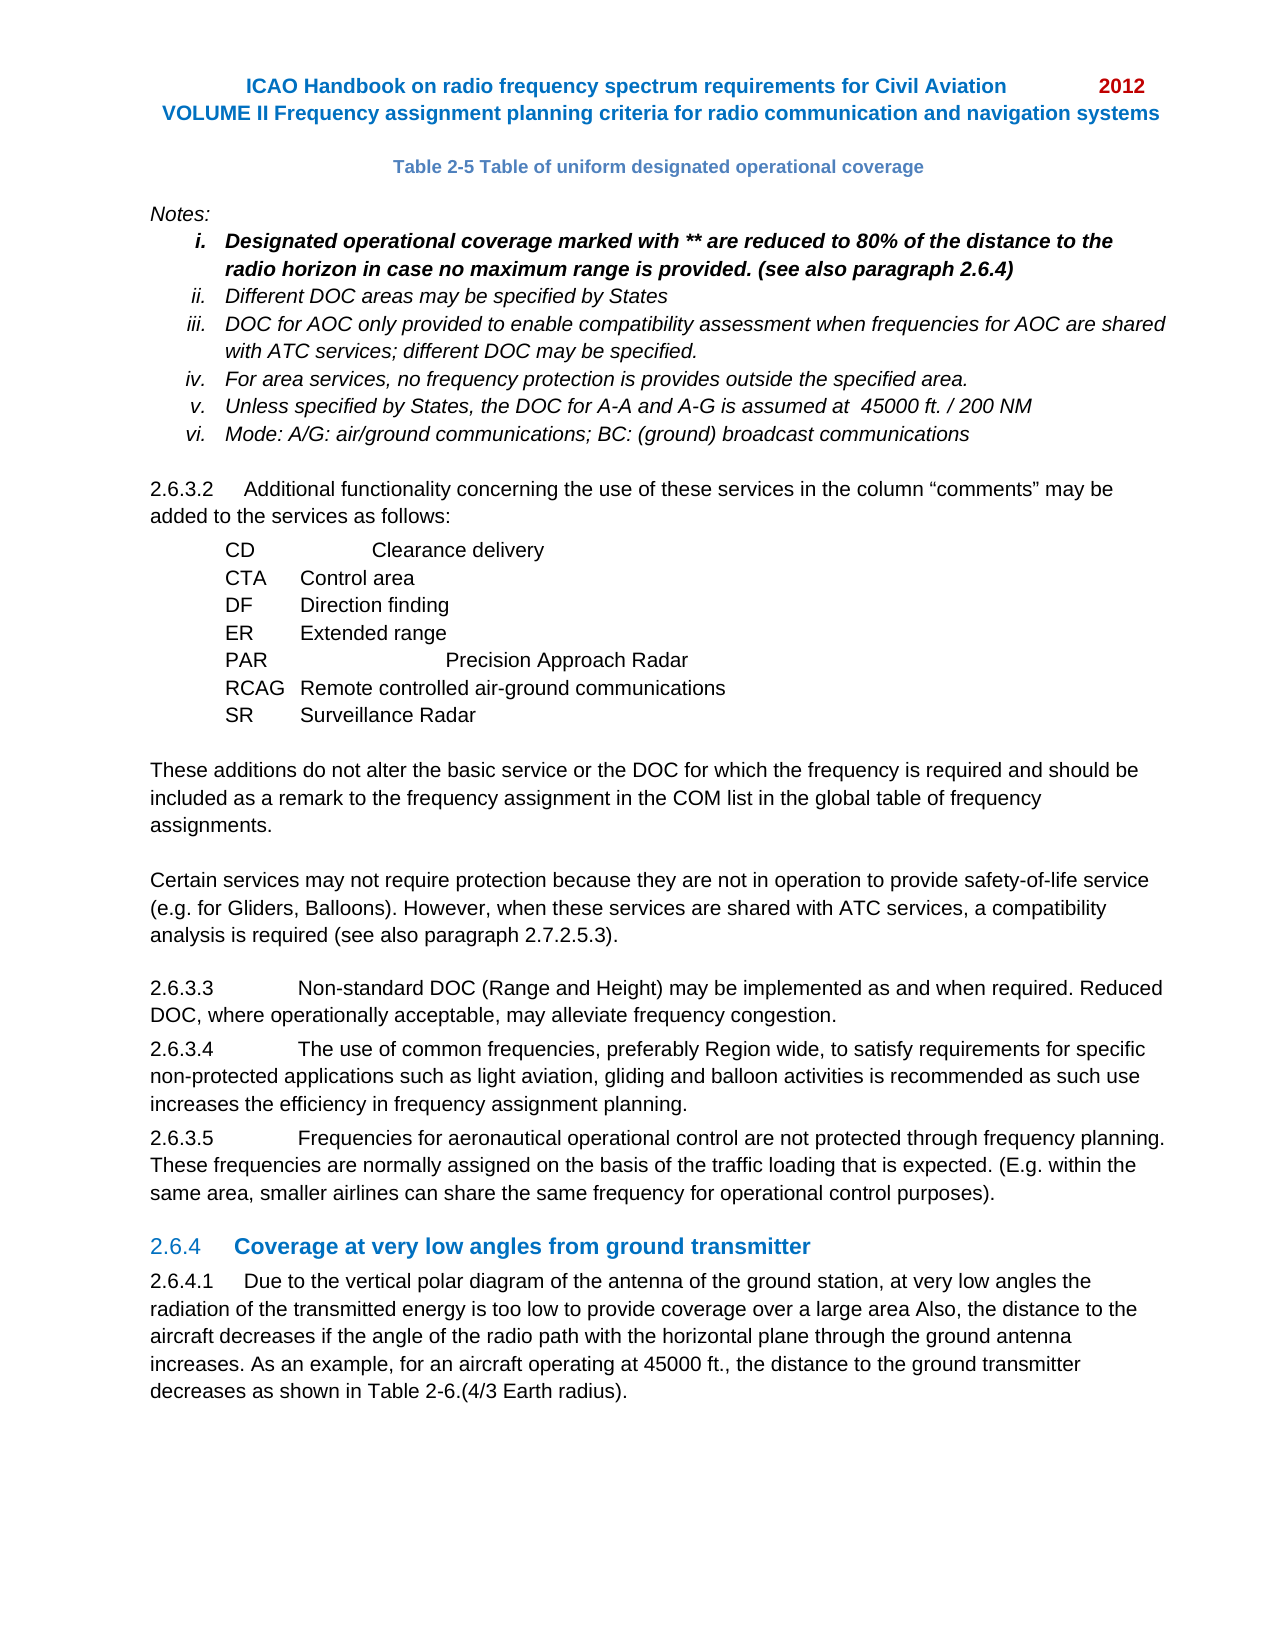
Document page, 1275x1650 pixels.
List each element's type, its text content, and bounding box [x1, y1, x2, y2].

subtitle Due to the vertical polar diagram of the antenna of the ground station, at very low angles the radiation of the transmitted energy is too low to provide coverage over a large area Also, the distance to the aircraft decreases if the angle of the radio path with the horizontal plane through the ground antenna increases. As an example, for an aircraft operating at 45000 ft., the distance to the ground transmitter decreases as shown in Table 2-6.(4/3 Earth radius). [150, 1269, 1167, 1403]
subtitle Additional functionality concerning the use of these services in the column “comments” may be added to the services as follows: [150, 477, 1167, 528]
text Notes: [150, 202, 1167, 226]
text DF Direction finding [150, 593, 1167, 617]
text CTA Control area [150, 565, 1167, 589]
list For area services, no frequency protection is provides outside the specified area. [206, 367, 1167, 391]
list Mode: A/G: air/ground communications; BC: (ground) broadcast communications [206, 422, 1167, 446]
subtitle The use of common frequencies, preferably Region wide, to satisfy requirements for specific non-protected applications such as light aviation, gliding and balloon activities is recommended as such use increases the efficiency in frequency assignment planning. [150, 1037, 1167, 1116]
text CD Clearance delivery [150, 538, 1167, 562]
list Different DOC areas may be specified by States [206, 284, 1167, 308]
text ER Extended range [150, 620, 1167, 644]
text Table ‎2-5 Table of uniform designated operational coverage [150, 156, 1167, 178]
subtitle Coverage at very low angles from ground transmitter [150, 1233, 1167, 1259]
text PAR Precision Approach Radar [150, 648, 1167, 672]
list DOC for AOC only provided to enable compatibility assessment when frequencies for AOC are shared with ATC services; different DOC may be specified. [206, 312, 1167, 363]
text Certain services may not require protection because they are not in operation to provide safety-of-life service (e.g. for Gliders, Balloons). However, when these services are shared with ATC services, a compatibility analysis is required (see also paragraph 2.7.2.5.3). [150, 868, 1167, 947]
subtitle Non-standard DOC (Range and Height) may be implemented as and when required. Reduced DOC, where operationally acceptable, may alleviate frequency congestion. [150, 975, 1167, 1027]
subtitle Frequencies for aeronautical operational control are not protected through frequency planning. These frequencies are normally assigned on the basis of the traffic loading that is expected. (E.g. within the same area, smaller airlines can share the same frequency for operational control purposes). [150, 1125, 1167, 1204]
list Designated operational coverage marked with ** are reduced to 80% of the distance to the radio horizon in case no maximum range is provided. (see also paragraph 2.6.4) [206, 229, 1167, 281]
list Unless specified by States, the DOC for A-A and A-G is assumed at 45000 ft. / 200 NM [206, 394, 1167, 418]
text RCAG Remote controlled air-ground communications [150, 675, 1167, 699]
text SR Surveillance Radar [150, 703, 1167, 727]
text These additions do not alter the basic service or the DOC for which the frequency is required and should be included as a remark to the frequency assignment in the COM list in the global table of frequency assignments. [150, 758, 1167, 837]
